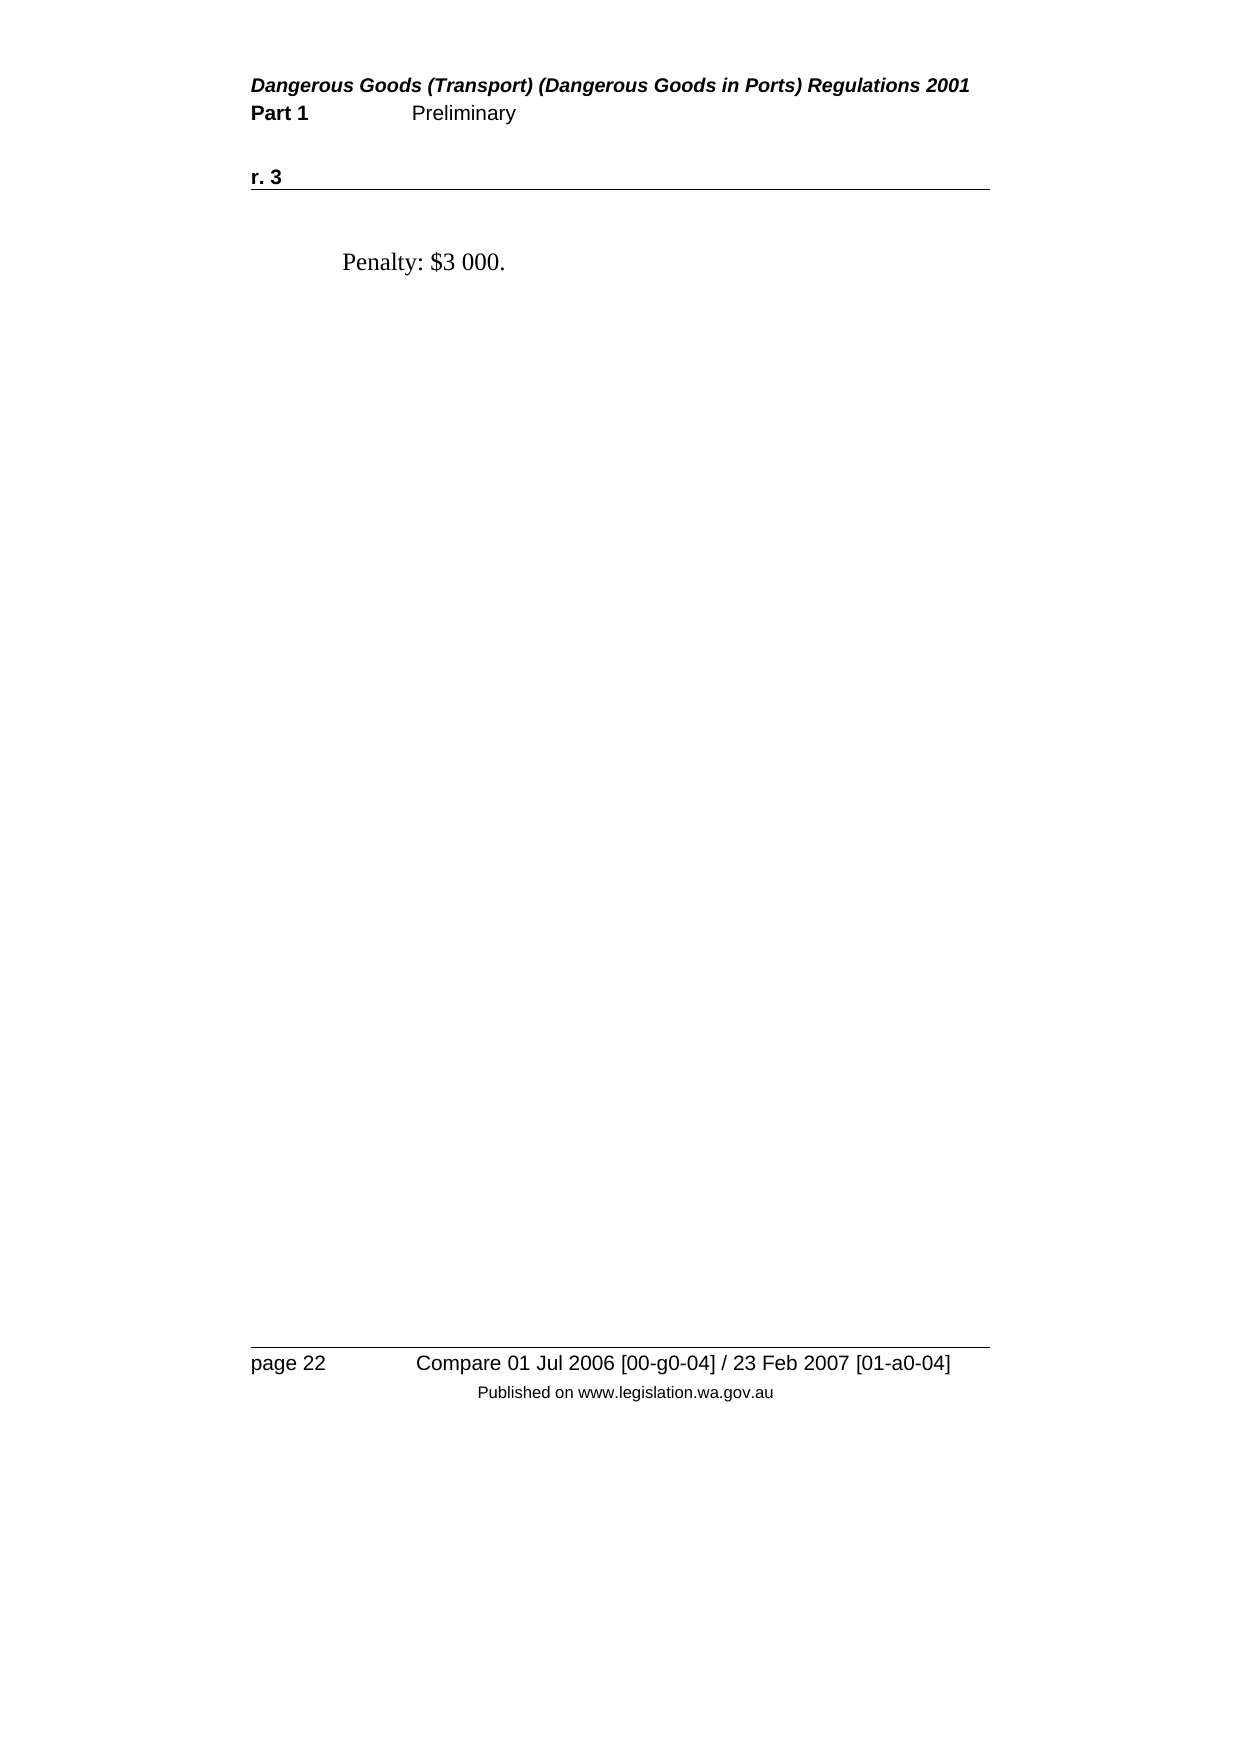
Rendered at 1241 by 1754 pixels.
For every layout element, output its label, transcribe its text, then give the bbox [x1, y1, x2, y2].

text Penalty: $3 000. [251, 247, 990, 276]
